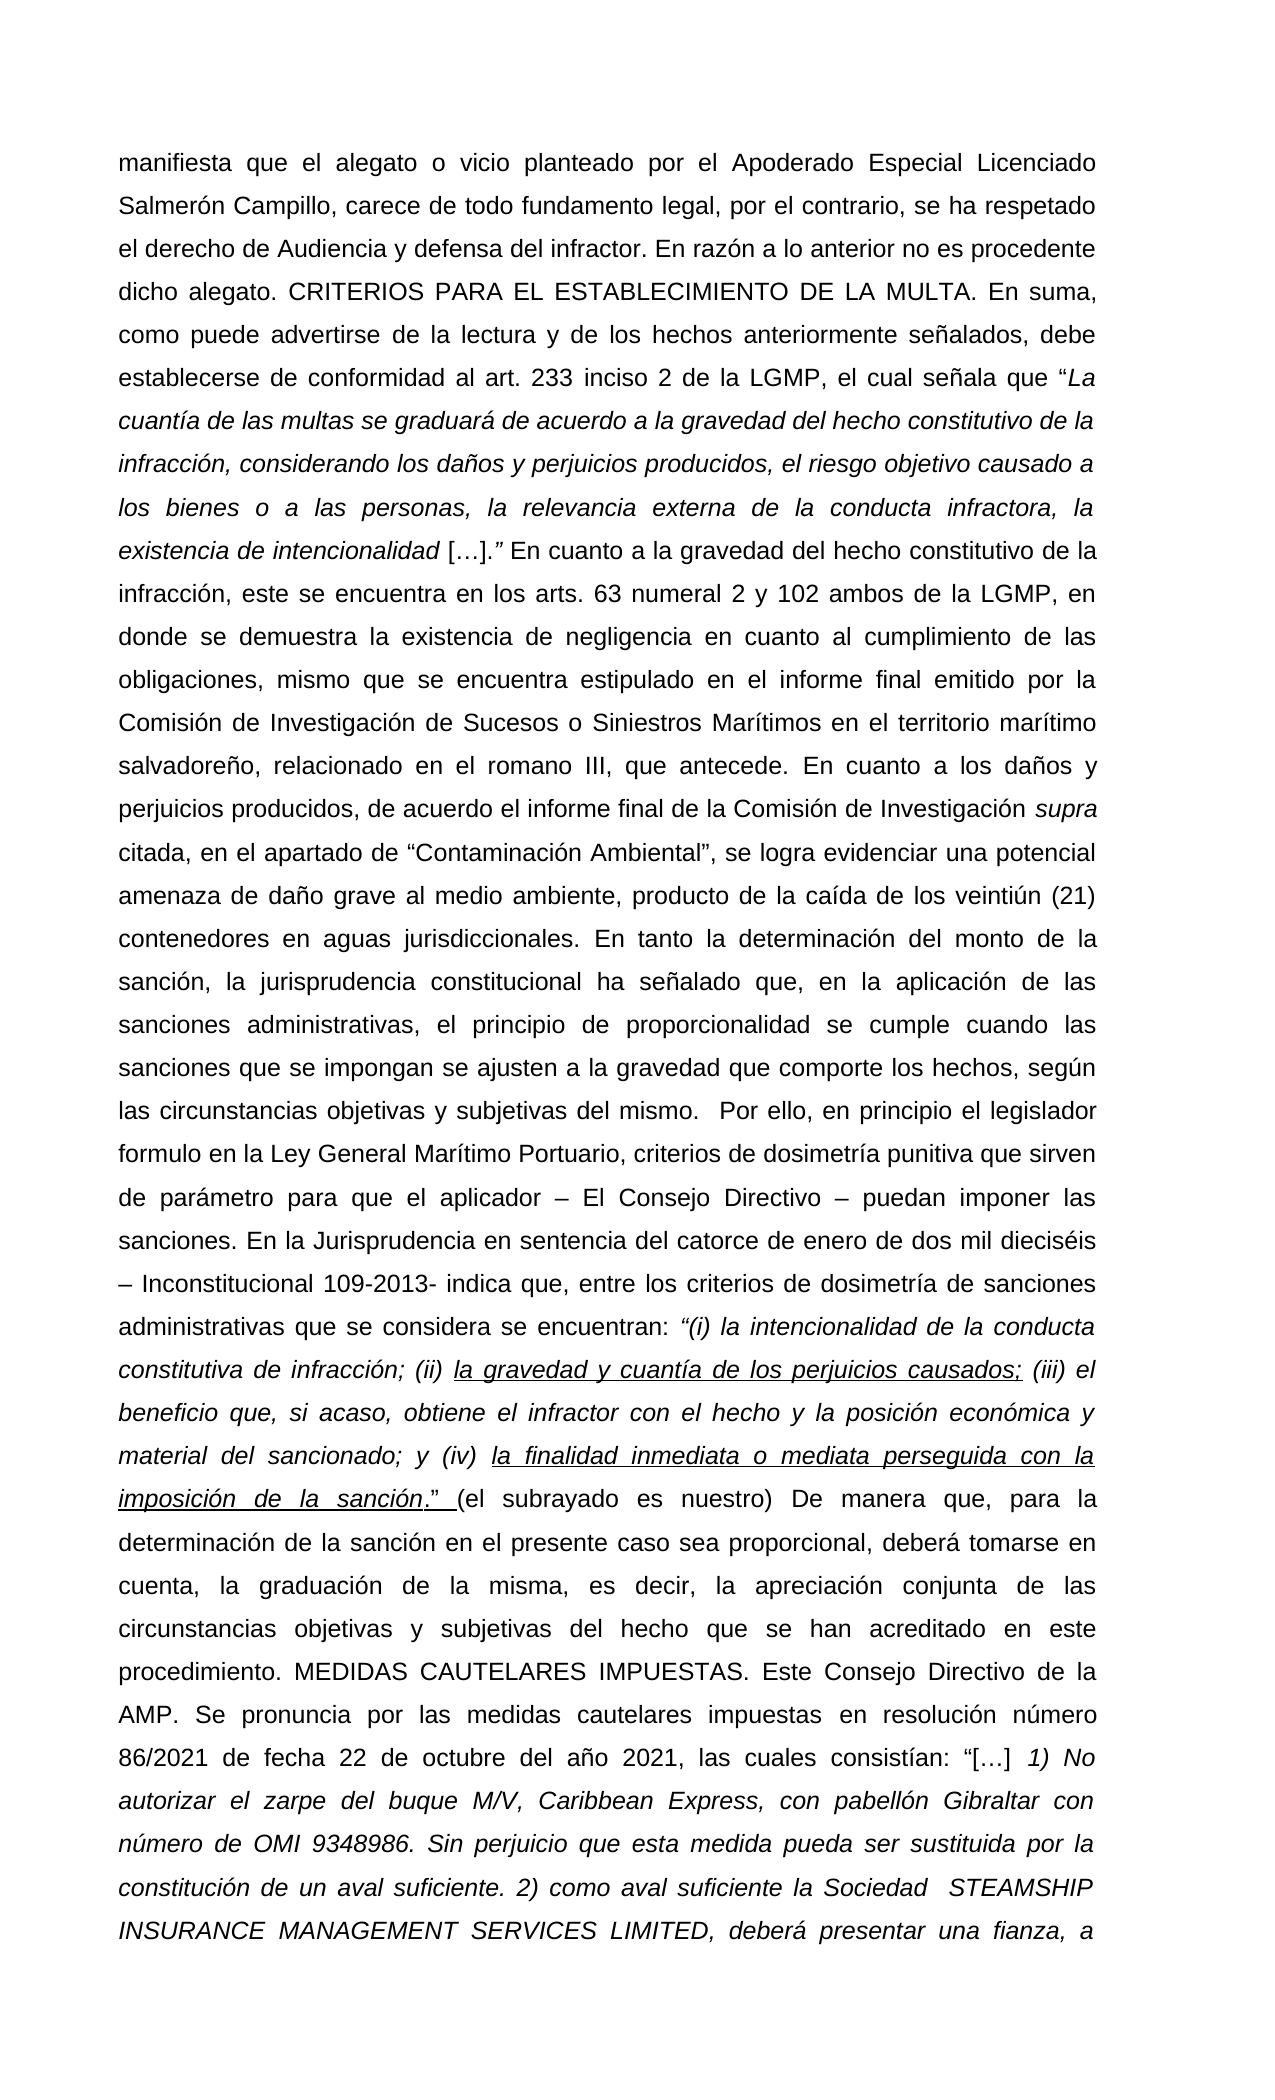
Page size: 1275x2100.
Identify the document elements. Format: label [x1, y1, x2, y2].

text [118, 148, 1098, 1944]
